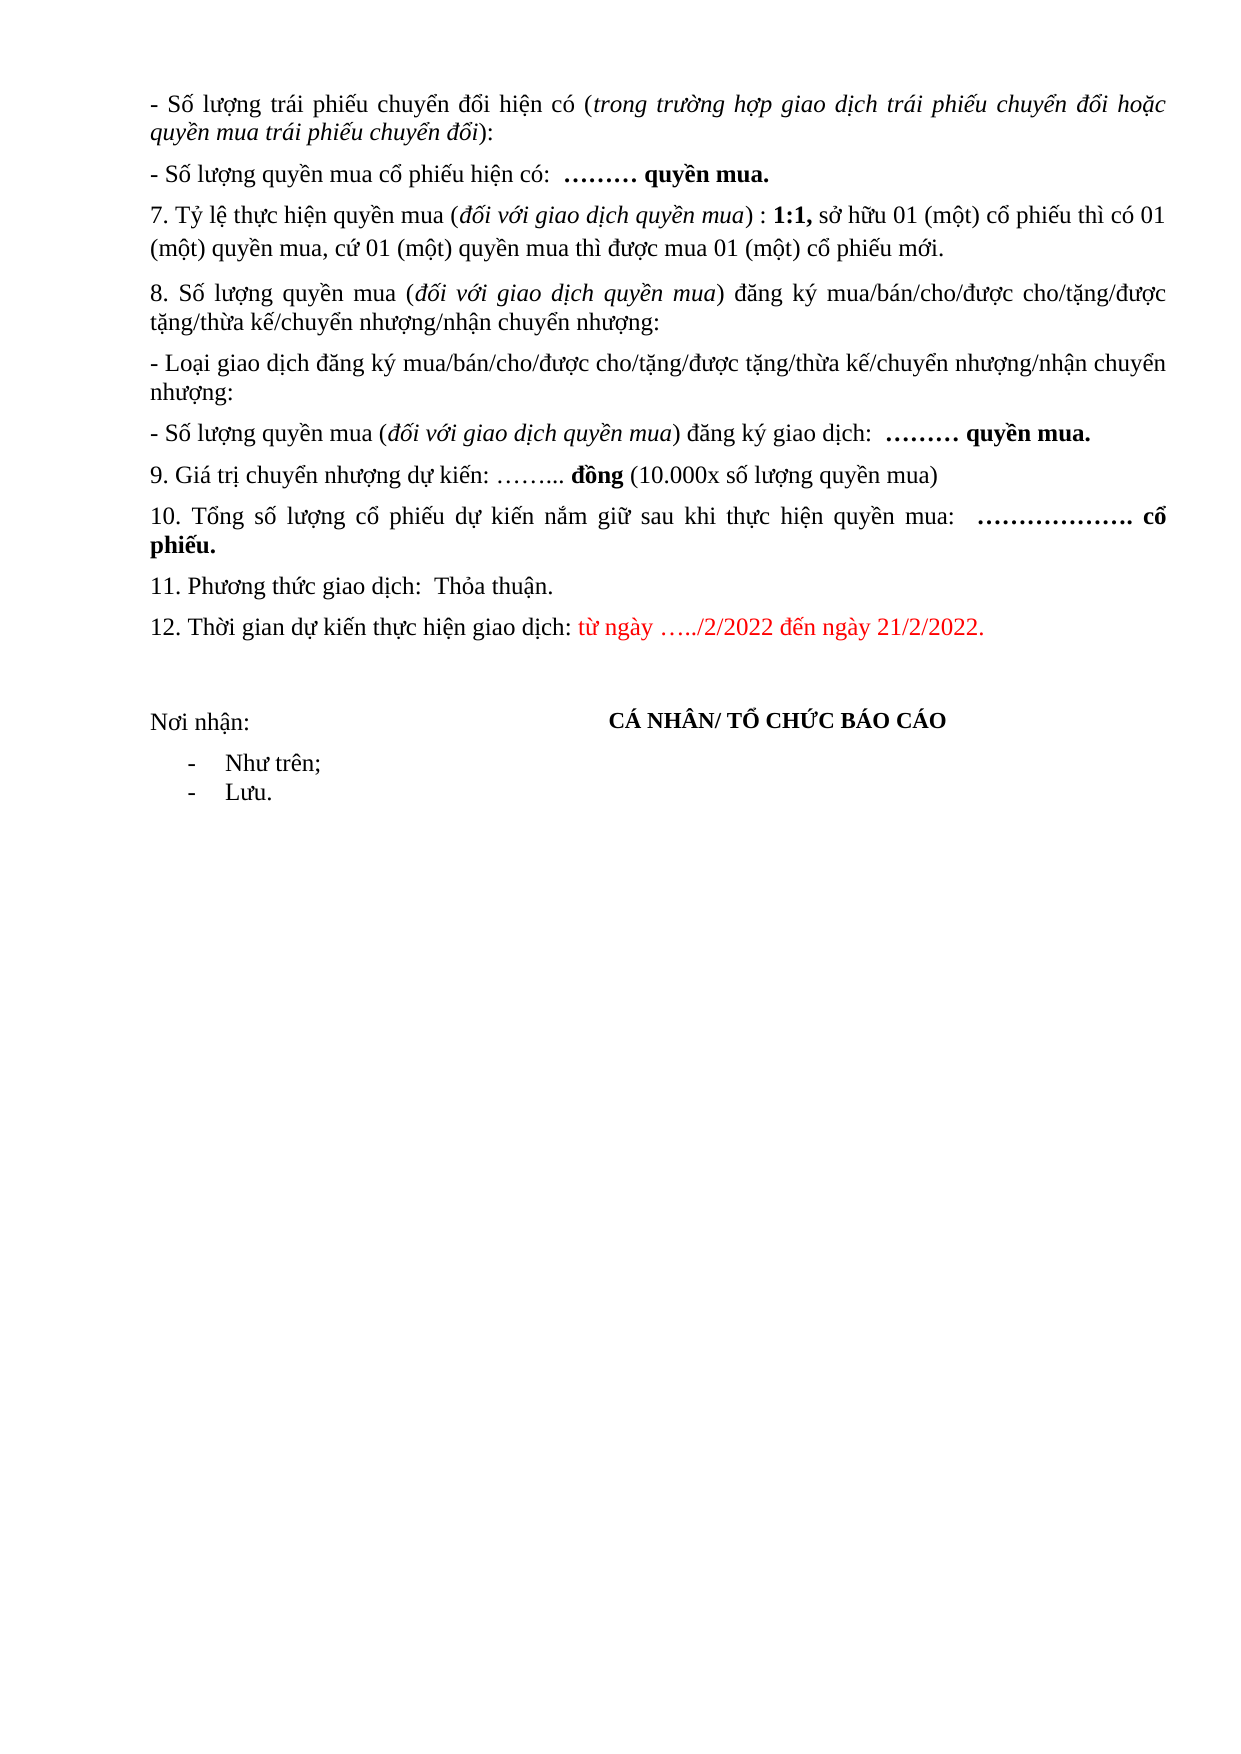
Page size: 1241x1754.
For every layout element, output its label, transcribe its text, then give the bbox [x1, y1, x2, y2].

text - Số lượng quyền mua cổ phiếu hiện có: ……… quyền mua. [150, 159, 1166, 187]
text - Số lượng quyền mua (đối với giao dịch quyền mua) đăng ký giao dịch: ……… quyền mua. [150, 418, 1166, 447]
text 10. Tổng số lượng cổ phiếu dự kiến nắm giữ sau khi thực hiện quyền mua: ………………. cổ phiếu. [150, 501, 1166, 558]
text 11. Phương thức giao dịch: Thỏa thuận. [150, 571, 1166, 600]
text 8. Số lượng quyền mua (đối với giao dịch quyền mua) đăng ký mua/bán/cho/được cho/tặng/được tặng/thừa kế/chuyển nhượng/nhận chuyển nhượng: [150, 278, 1166, 336]
table_header CÁ NHÂN/ TỔ CHỨC BÁO CÁO [401, 695, 1154, 893]
text - Loại giao dịch đăng ký mua/bán/cho/được cho/tặng/được tặng/thừa kế/chuyển nhượng/nhận chuyển nhượng: [150, 348, 1166, 406]
text - Số lượng trái phiếu chuyển đổi hiện có (trong trường hợp giao dịch trái phiếu chuyển đổi hoặc quyền mua trái phiếu chuyển đổi): [150, 89, 1166, 146]
text 12. Thời gian dự kiến thực hiện giao dịch: từ ngày …../2/2022 đến ngày 21/2/2022. [150, 612, 1166, 641]
text 7. Tỷ lệ thực hiện quyền mua (đối với giao dịch quyền mua) : 1:1, sở hữu 01 (một) cổ phiếu thì có 01 (một) quyền mua, cứ 01 (một) quyền mua thì được mua 01 (một) cổ phiếu mới. [150, 200, 1166, 262]
table_header Nơi nhận: Như trên; Lưu. [139, 695, 401, 893]
text 9. Giá trị chuyển nhượng dự kiến: ……... đồng (10.000x số lượng quyền mua) [150, 460, 1166, 488]
